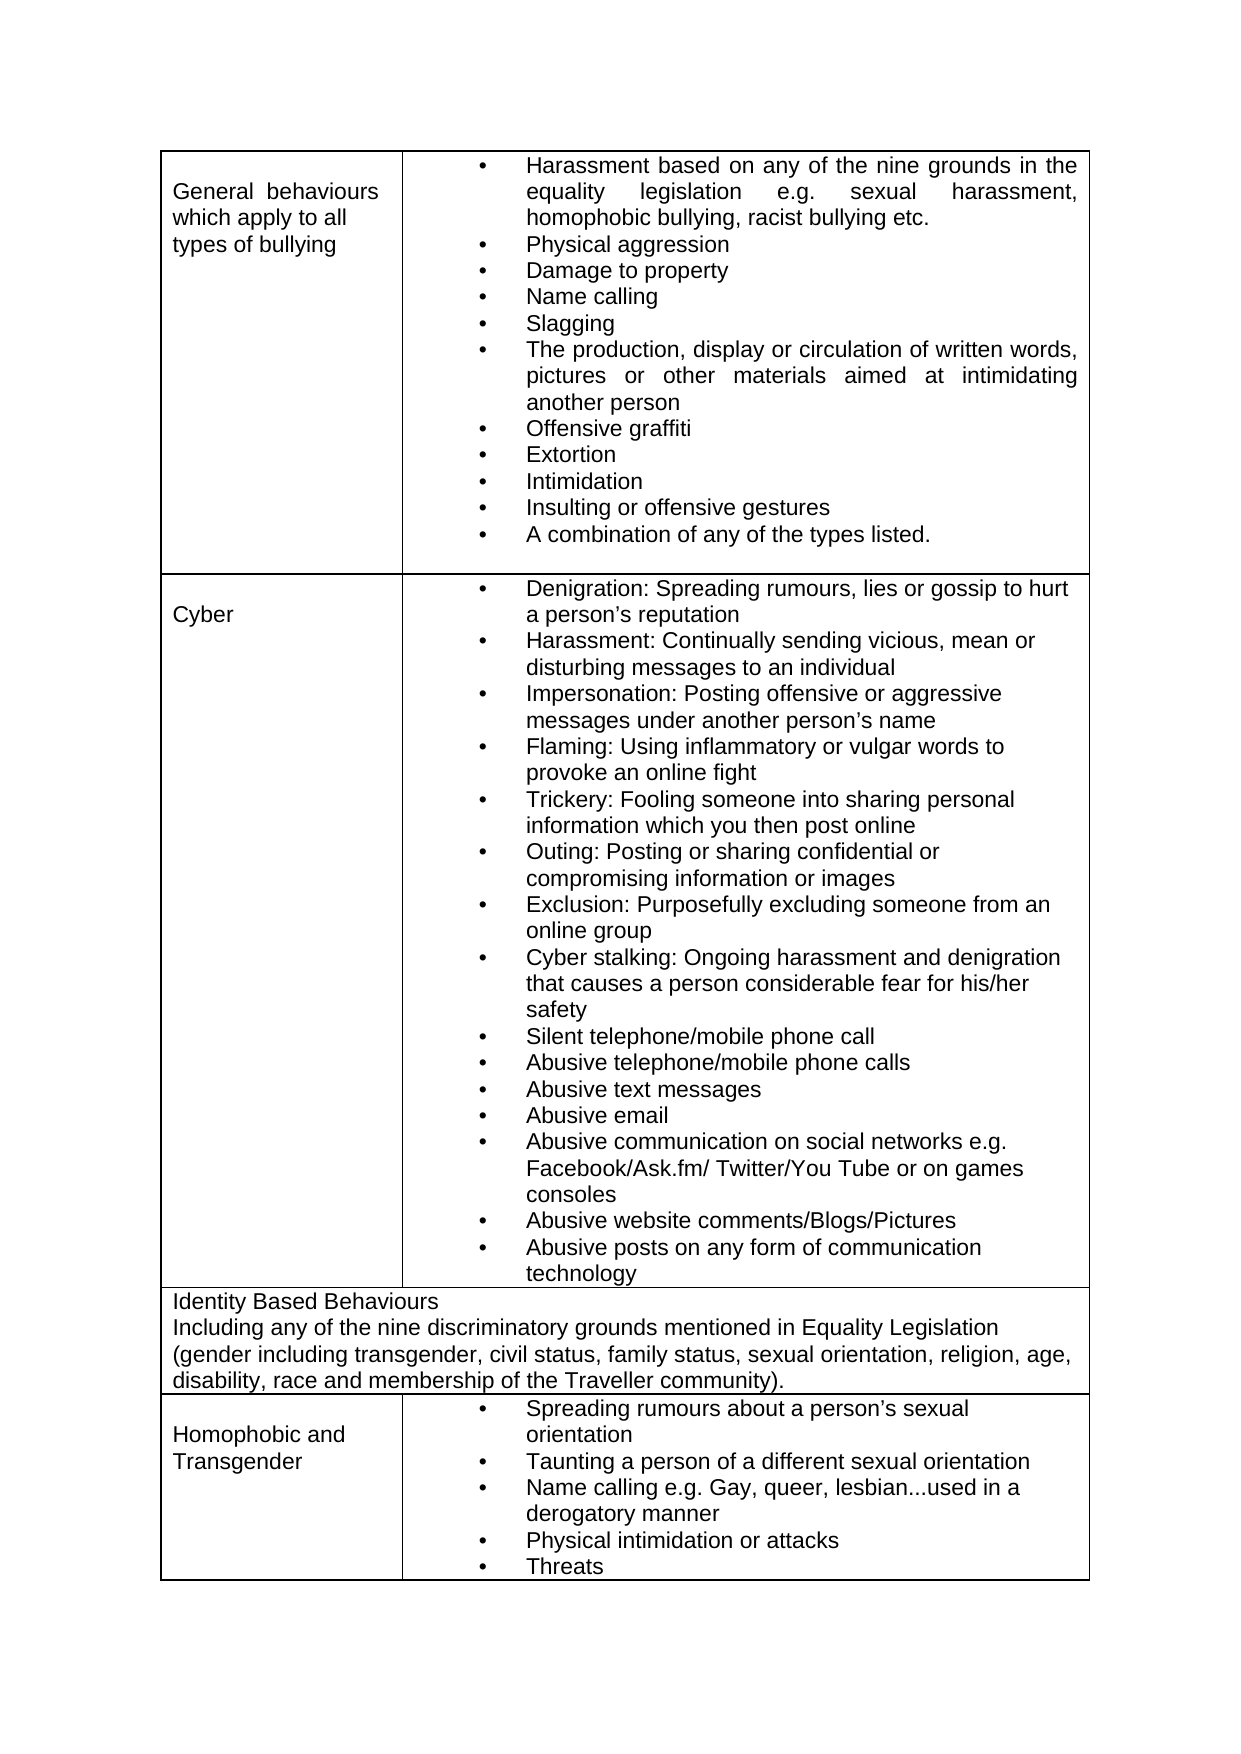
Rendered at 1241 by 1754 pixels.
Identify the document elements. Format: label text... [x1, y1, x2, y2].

table_cell Homophobic and Transgender [162, 1395, 402, 1579]
table_cell Denigration: Spreading rumours, lies or gossip to hurt a person’s reputation Harassment: Continually sending vicious, mean or disturbing messages to an individual Impersonation: Posting offensive or aggressive messages under another person’s name Flaming: Using inflammatory or vulgar words to provoke an online fight Trickery: Fooling someone into sharing personal information which you then post online Outing: Posting or sharing confidential or compromising information or images Exclusion: Purposefully excluding someone from an online group Cyber stalking: Ongoing harassment and denigration that causes a person considerable fear for his/her safety Silent telephone/mobile phone call Abusive telephone/mobile phone calls Abusive text messages Abusive email Abusive communication on social networks e.g. Facebook/Ask.fm/ Twitter/You Tube or on games consoles Abusive website comments/Blogs/Pictures Abusive posts on any form of communication technology [403, 575, 1089, 1286]
table_header General behaviours which apply to all types of bullying [162, 152, 402, 573]
table_cell Identity Based Behaviours Including any of the nine discriminatory grounds mentioned in Equality Legislation (gender including transgender, civil status, family status, sexual orientation, religion, age, disability, race and membership of the Traveller community). [162, 1288, 1089, 1393]
table_header Harassment based on any of the nine grounds in the equality legislation e.g. sexual harassment, homophobic bullying, racist bullying etc. Physical aggression Damage to property Name calling Slagging The production, display or circulation of written words, pictures or other materials aimed at intimidating another person Offensive graffiti Extortion Intimidation Insulting or offensive gestures A combination of any of the types listed. [403, 152, 1089, 573]
table_cell Cyber [162, 575, 402, 1286]
table_cell Spreading rumours about a person’s sexual orientation Taunting a person of a different sexual orientation Name calling e.g. Gay, queer, lesbian...used in a derogatory manner Physical intimidation or attacks Threats [403, 1395, 1089, 1579]
